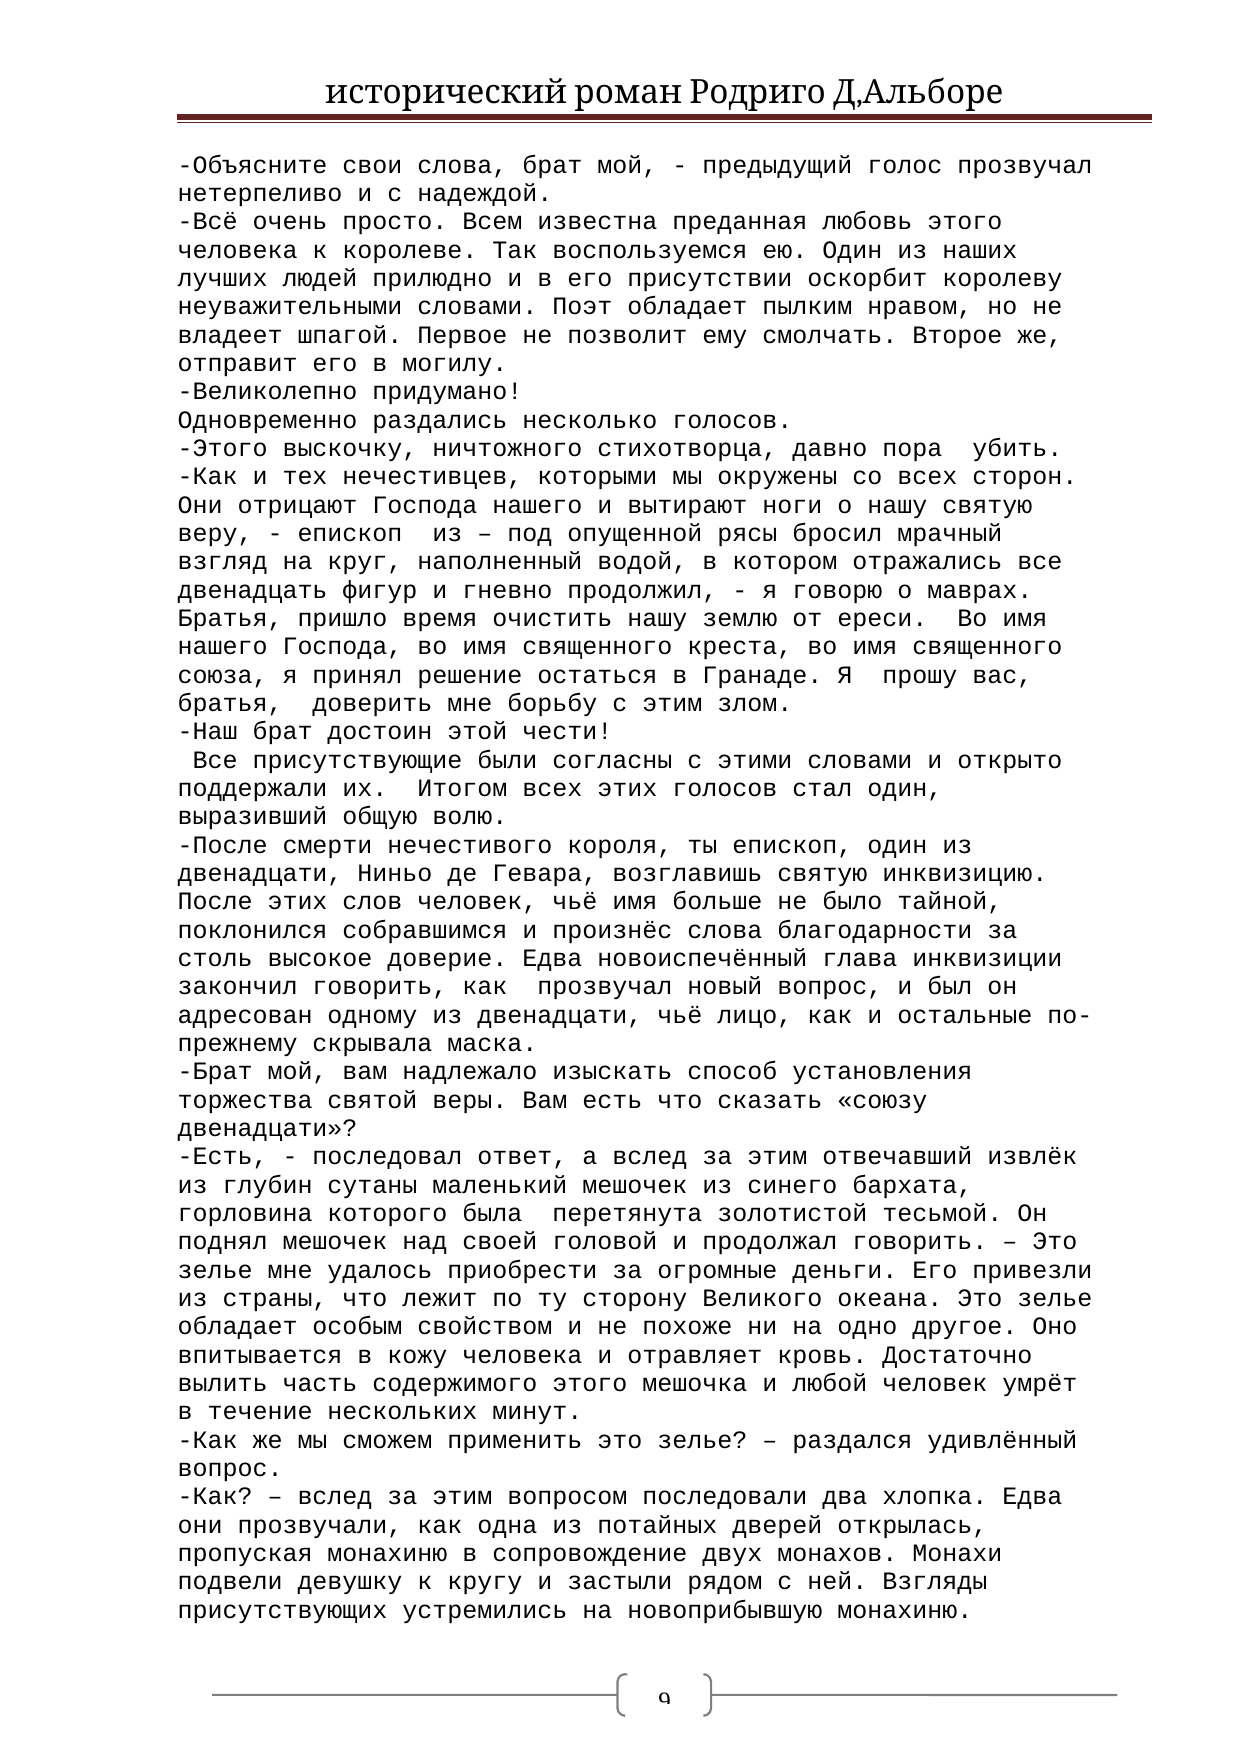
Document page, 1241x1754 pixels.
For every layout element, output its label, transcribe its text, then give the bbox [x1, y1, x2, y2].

text -Как же мы сможем применить это зелье? – раздался удивлённый вопрос. [177, 1427, 1093, 1484]
text -Этого выскочку, ничтожного стихотворца, давно пора убить. [177, 436, 1093, 464]
text -Брат мой, вам надлежало изыскать способ установления торжества святой веры. Вам есть что сказать «союзу двенадцати»? [177, 1059, 1093, 1144]
text -Как и тех нечестивцев, которыми мы окружены со всех сторон. Они отрицают Господа нашего и вытирают ноги о нашу святую веру, - епископ из – под опущенной рясы бросил мрачный взгляд на круг, наполненный водой, в котором отражались все двенадцать фигур и гневно продолжил, - я говорю о маврах. Братья, пришло время очистить нашу землю от ереси. Во имя нашего Господа, во имя священного креста, во имя священного союза, я принял решение остаться в Гранаде. Я прошу вас, братья, доверить мне борьбу с этим злом. [177, 464, 1093, 719]
text -Наш брат достоин этой чести! [177, 719, 1093, 747]
text Все присутствующие были согласны с этими словами и открыто поддержали их. Итогом всех этих голосов стал один, выразивший общую волю. [177, 747, 1093, 832]
text -Как? – вслед за этим вопросом последовали два хлопка. Едва они прозвучали, как одна из потайных дверей открылась, пропуская монахиню в сопровождение двух монахов. Монахи подвели девушку к кругу и застыли рядом с ней. Взгляды присутствующих устремились на новоприбывшую монахиню. [177, 1484, 1093, 1626]
text -Всё очень просто. Всем известна преданная любовь этого человека к королеве. Так воспользуемся ею. Один из наших лучших людей прилюдно и в его присутствии оскорбит королеву неуважительными словами. Поэт обладает пылким нравом, но не владеет шпагой. Первое не позволит ему смолчать. Второе же, отправит его в могилу. [177, 209, 1093, 379]
text -Объясните свои слова, брат мой, - предыдущий голос прозвучал нетерпеливо и с надеждой. [177, 152, 1093, 209]
text -После смерти нечестивого короля, ты епископ, один из двенадцати, Ниньо де Гевара, возглавишь святую инквизицию. [177, 832, 1093, 889]
text После этих слов человек, чьё имя больше не было тайной, поклонился собравшимся и произнёс слова благодарности за столь высокое доверие. Едва новоиспечённый глава инквизиции закончил говорить, как прозвучал новый вопрос, и был он адресован одному из двенадцати, чьё лицо, как и остальные по-прежнему скрывала маска. [177, 889, 1093, 1059]
text -Есть, - последовал ответ, а вслед за этим отвечавший извлёк из глубин сутаны маленький мешочек из синего бархата, горловина которого была перетянута золотистой тесьмой. Он поднял мешочек над своей головой и продолжал говорить. – Это зелье мне удалось приобрести за огромные деньги. Его привезли из страны, что лежит по ту сторону Великого океана. Это зелье обладает особым свойством и не похоже ни на одно другое. Оно впитывается в кожу человека и отравляет кровь. Достаточно вылить часть содержимого этого мешочка и любой человек умрёт в течение нескольких минут. [177, 1144, 1093, 1427]
text -Великолепно придумано! [177, 379, 1093, 407]
text Одновременно раздались несколько голосов. [177, 407, 1093, 436]
